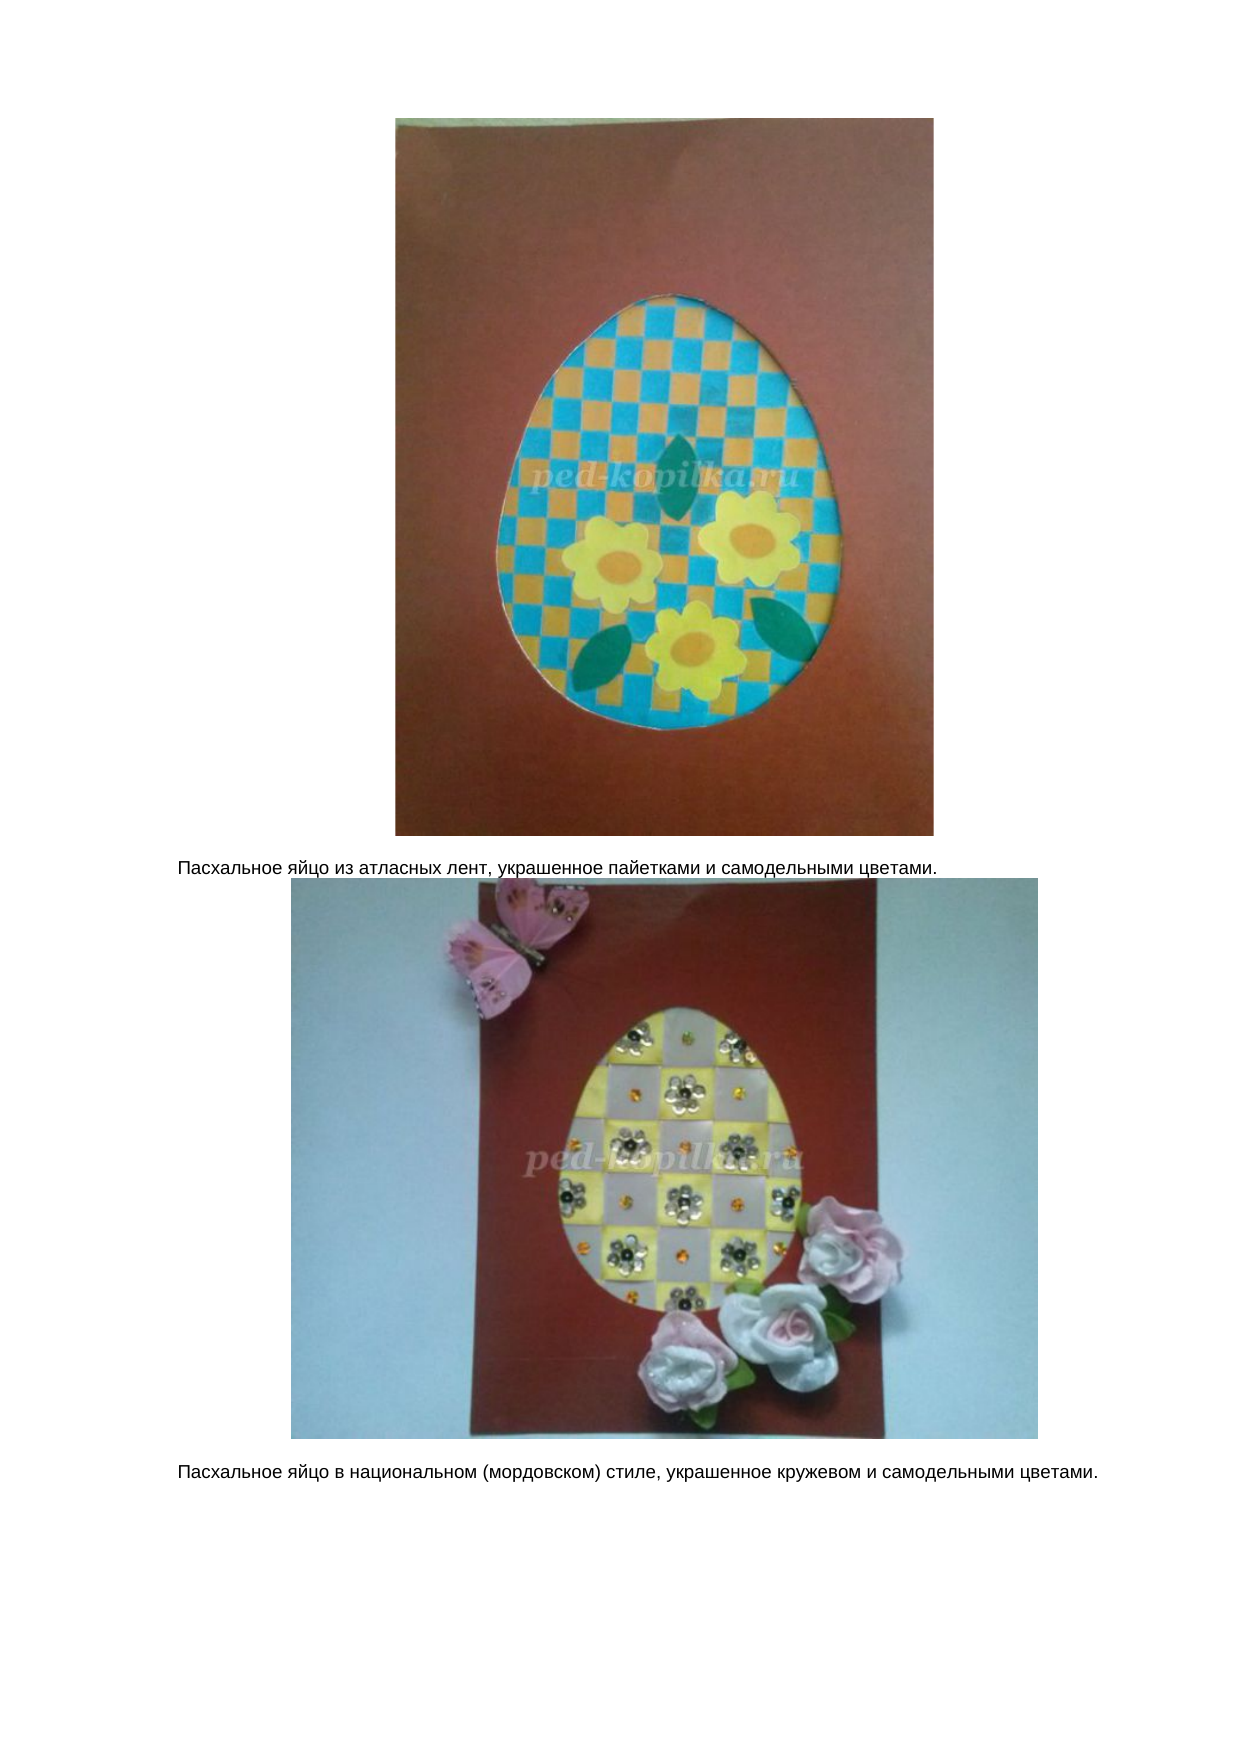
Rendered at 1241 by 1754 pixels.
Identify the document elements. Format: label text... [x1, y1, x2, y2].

text Пасхальное яйцо из атласных лент, украшенное пайетками и самодельными цветами. [177, 836, 1152, 879]
picture [395, 118, 934, 836]
picture [291, 878, 1038, 1439]
text Пасхальное яйцо в национальном (мордовском) стиле, украшенное кружевом и самодельными цветами. [177, 1439, 1152, 1482]
